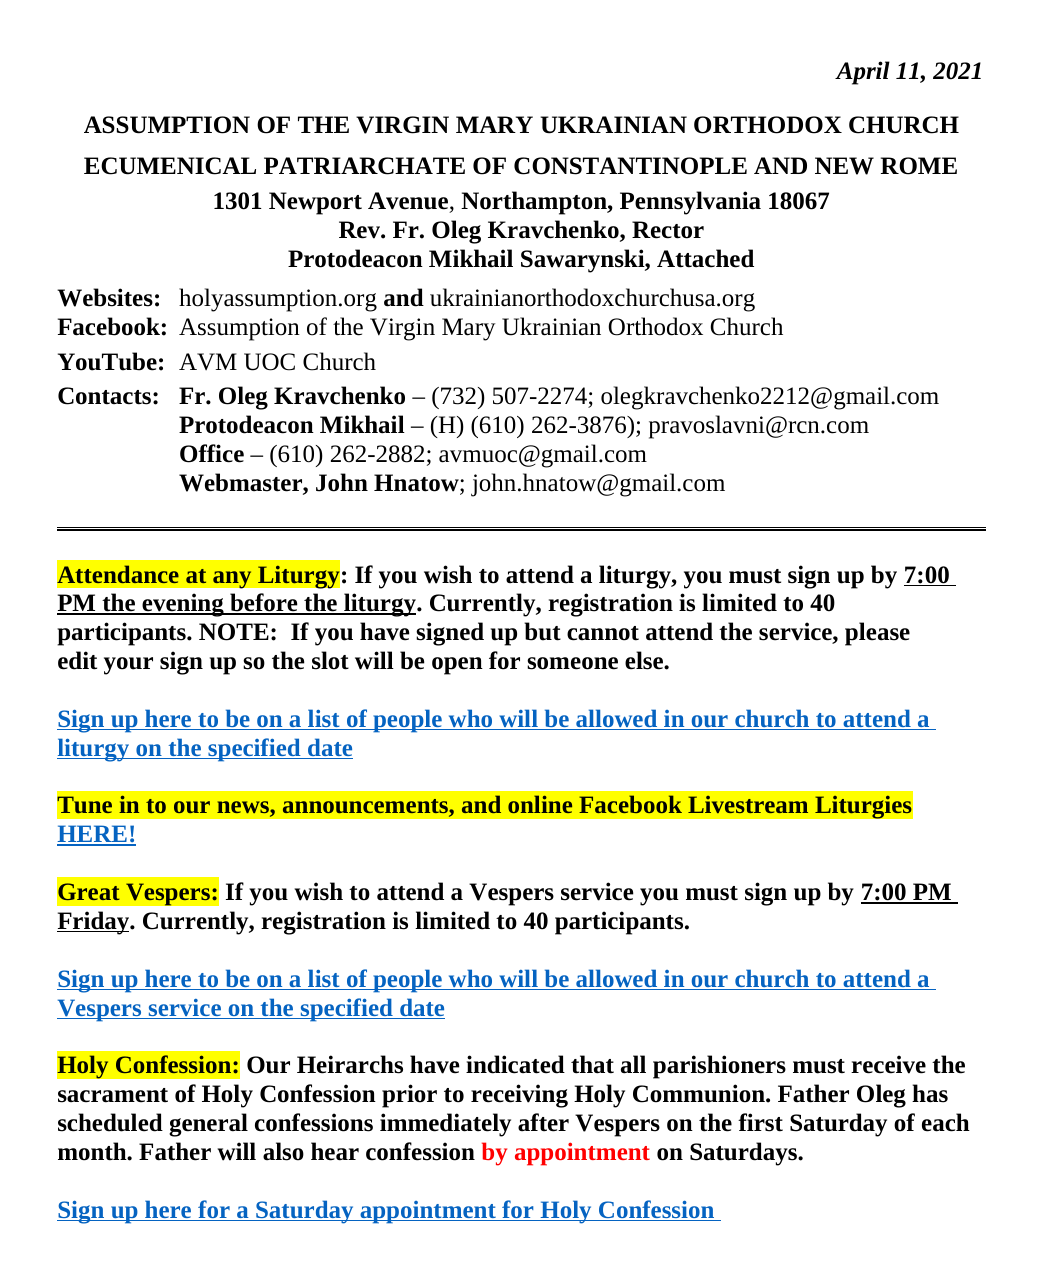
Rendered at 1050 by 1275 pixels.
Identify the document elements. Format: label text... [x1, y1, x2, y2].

text Contacts: Fr. Oleg Kravchenko – (732) 507-2274; olegkravchenko2212@gmail.com [57, 382, 986, 410]
text Webmaster, John Hnatow; john.hnatow@gmail.com [57, 468, 986, 497]
text Office – (610) 262-2882; avmuoc@gmail.com [57, 439, 986, 468]
text Rev. Fr. Oleg Kravchenko, Rector [57, 215, 986, 244]
text Great Vespers: If you wish to attend a Vespers service you must sign up by 7:00 PM Friday. Currently, registration is limited to 40 participants. [57, 877, 993, 935]
text Protodeacon Mikhail – (H) (610) 262-3876); pravoslavni@rcn.com [57, 410, 986, 439]
text Tune in to our news, announcements, and online Facebook Livestream Liturgies HERE! [57, 791, 993, 848]
text Holy Confession: Our Heirarchs have indicated that all parishioners must receive the sacrament of Holy Confession prior to receiving Holy Communion. Father Oleg has scheduled general confessions immediately after Vespers on the first Saturday of each month. Father will also hear confession by appointment on Saturdays. [57, 1051, 993, 1166]
text Sign up here to be on a list of people who will be allowed in our church to attend a Vespers service on the specified date [57, 964, 993, 1021]
text ASSUMPTION OF THE VIRGIN MARY UKRAINIAN ORTHODOX CHURCH [57, 110, 986, 139]
text Attendance at any Liturgy: If you wish to attend a liturgy, you must sign up by 7:00 PM the evening before the liturgy. Currently, registration is limited to 40 participants. NOTE: If you have signed up but cannot attend the service, please edit your sign up so the slot will be open for someone else. [57, 560, 957, 675]
text Facebook: Assumption of the Virgin Mary Ukrainian Orthodox Church [57, 312, 986, 340]
text YouTube: AVM UOC Church [57, 347, 986, 375]
text Websites: holyassumption.org and ukrainianorthodoxchurchusa.org [57, 283, 986, 312]
text Sign up here to be on a list of people who will be allowed in our church to attend a liturgy on the specified date [57, 704, 993, 761]
text ECUMENICAL PATRIARCHATE OF CONSTANTINOPLE AND NEW ROME [57, 151, 986, 180]
text Protodeacon Mikhail Sawarynski, Attached [57, 244, 986, 272]
text Sign up here for a Saturday appointment for Holy Confession [57, 1195, 993, 1223]
text April 11, 2021 [57, 56, 986, 85]
text 1301 Newport Avenue, Northampton, Pennsylvania 18067 [57, 186, 986, 215]
